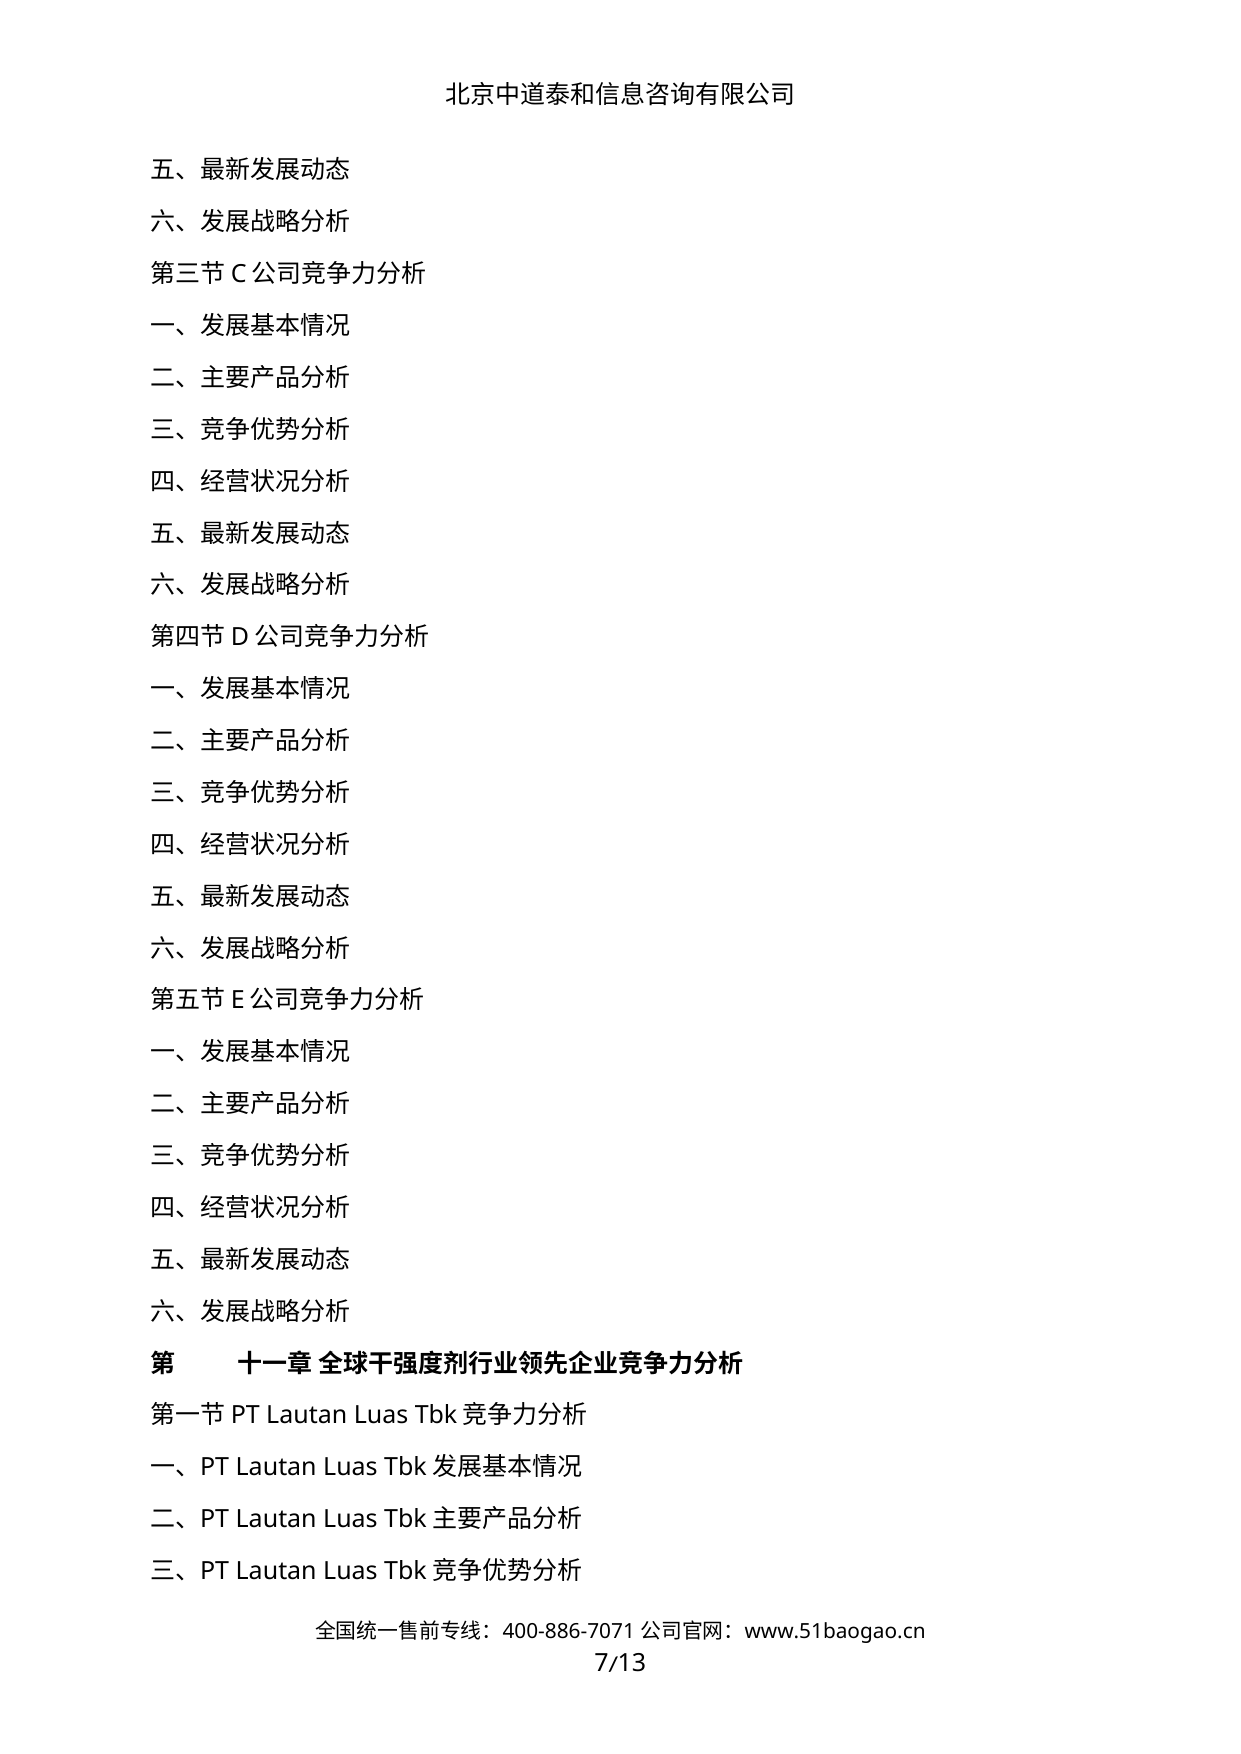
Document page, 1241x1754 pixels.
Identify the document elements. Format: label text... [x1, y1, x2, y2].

text 五、最新发展动态 [150, 876, 1090, 912]
text 六、发展战略分析 [150, 928, 1090, 964]
text 五、最新发展动态 [150, 513, 1090, 549]
text 第一节 PT Lautan Luas Tbk竞争力分析 [150, 1395, 1090, 1431]
text 一、发展基本情况 [150, 1032, 1090, 1068]
text 六、发展战略分析 [150, 565, 1090, 601]
text 一、发展基本情况 [150, 669, 1090, 705]
text 六、发展战略分析 [150, 1291, 1090, 1327]
text 四、经营状况分析 [150, 824, 1090, 861]
text 第四节 D公司竞争力分析 [150, 617, 1090, 653]
text 四、经营状况分析 [150, 461, 1090, 497]
text 第三节 C公司竞争力分析 [150, 254, 1090, 290]
text 三、竞争优势分析 [150, 1136, 1090, 1172]
text 五、最新发展动态 [150, 1239, 1090, 1276]
text 二、PT Lautan Luas Tbk主要产品分析 [150, 1499, 1090, 1535]
text 第 十一章 全球干强度剂行业领先企业竞争力分析 [150, 1343, 1090, 1379]
text 六、发展战略分析 [150, 202, 1090, 238]
text 二、主要产品分析 [150, 721, 1090, 757]
text 第五节 E公司竞争力分析 [150, 980, 1090, 1016]
text 四、经营状况分析 [150, 1187, 1090, 1224]
text 一、PT Lautan Luas Tbk发展基本情况 [150, 1447, 1090, 1483]
text 三、竞争优势分析 [150, 772, 1090, 809]
text 一、发展基本情况 [150, 306, 1090, 342]
text 二、主要产品分析 [150, 357, 1090, 394]
text 五、最新发展动态 [150, 150, 1090, 186]
text 三、PT Lautan Luas Tbk竞争优势分析 [150, 1551, 1090, 1587]
text 二、主要产品分析 [150, 1084, 1090, 1120]
text 三、竞争优势分析 [150, 409, 1090, 446]
